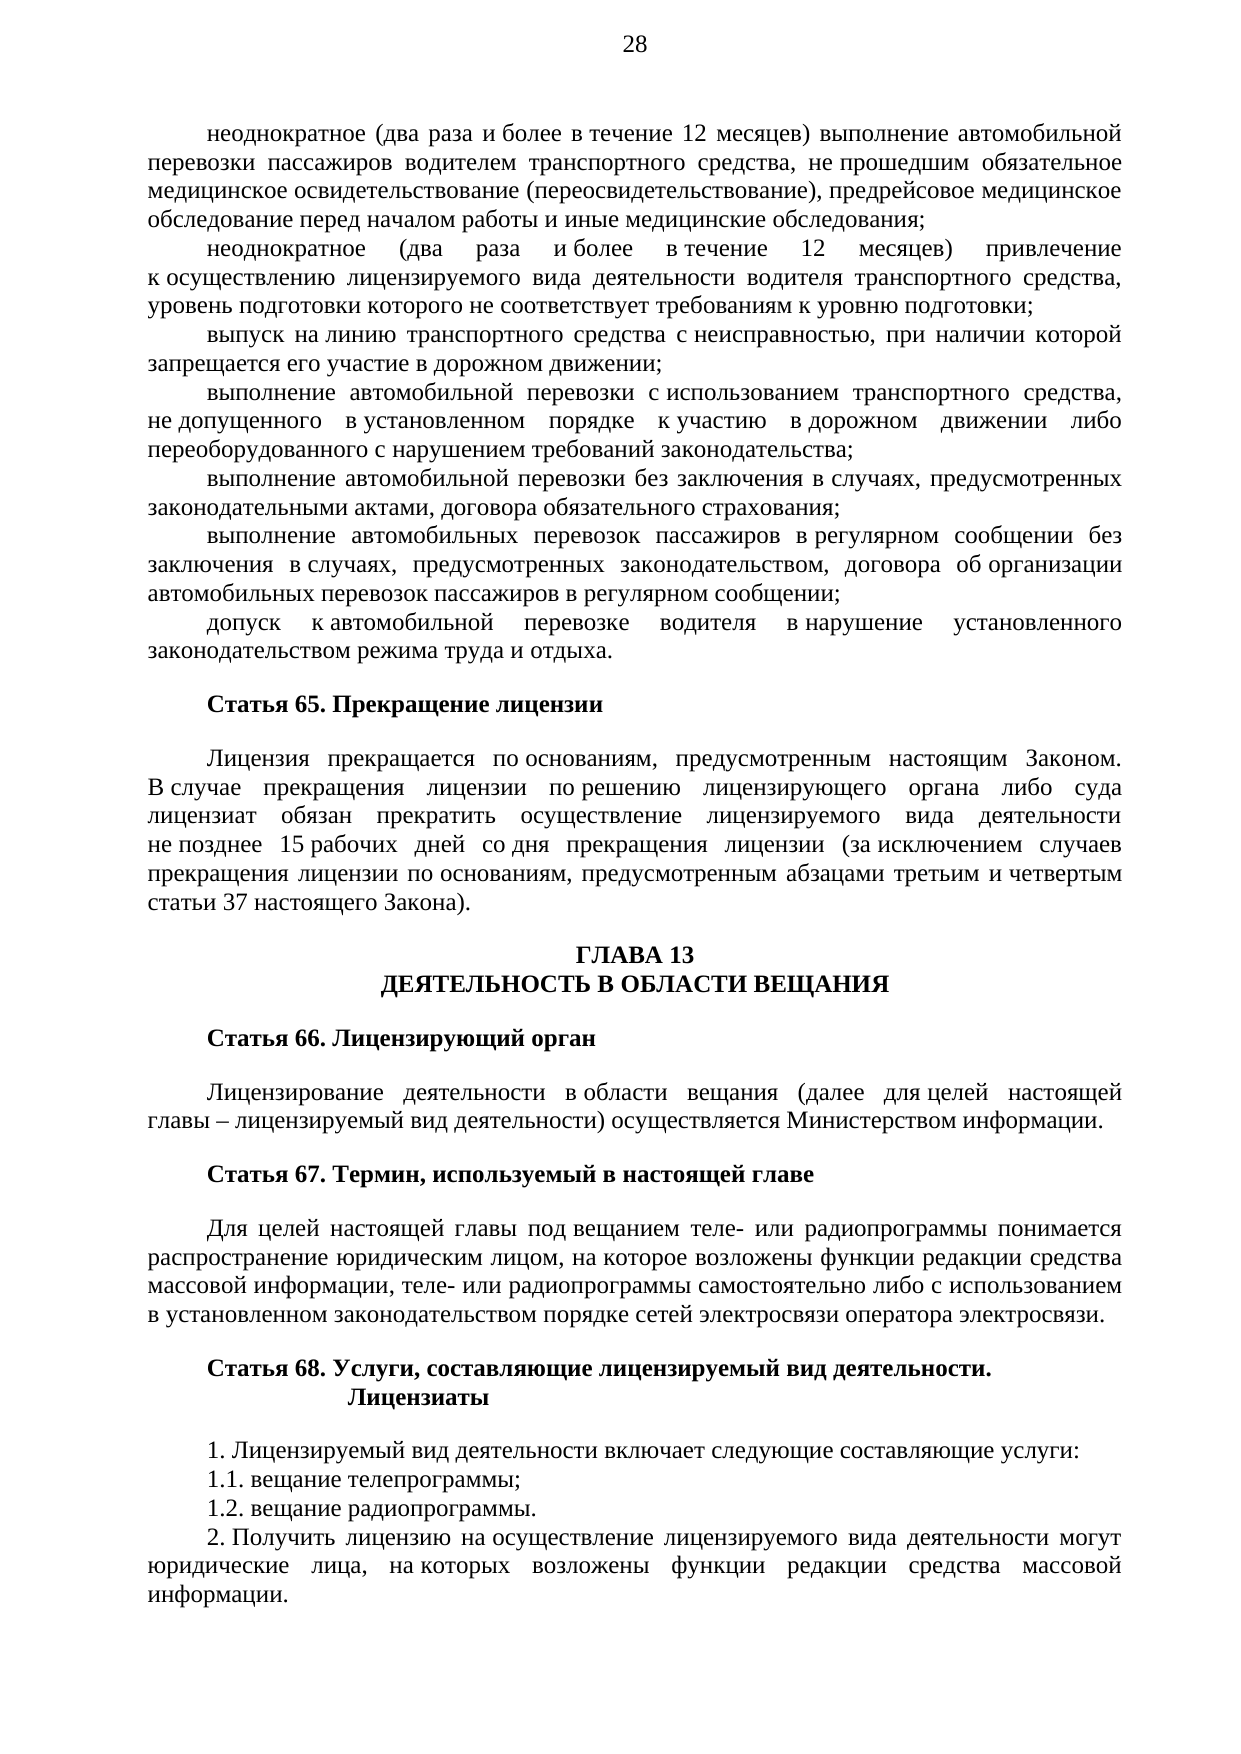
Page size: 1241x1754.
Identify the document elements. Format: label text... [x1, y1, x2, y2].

text допуск к автомобильной перевозке водителя в нарушение установленного законодательством режима труда и отдыха. [147, 607, 1122, 664]
text 2. Получить лицензию на осуществление лицензируемого вида деятельности могут юридические лица, на которых возложены функции редакции средства массовой информации. [147, 1522, 1122, 1608]
text Для целей настоящей главы под вещанием теле- или радиопрограммы понимается распространение юридическим лицом, на которое возложены функции редакции средства массовой информации, теле- или радиопрограммы самостоятельно либо с использованием в установленном законодательством порядке сетей электросвязи оператора электросвязи. [147, 1213, 1122, 1328]
text Статья 66. Лицензирующий орган [207, 1023, 1122, 1052]
text Лицензирование деятельности в области вещания (далее для целей настоящей главы – лицензируемый вид деятельности) осуществляется Министерством информации. [147, 1077, 1122, 1134]
text неоднократное (два раза и более в течение 12 месяцев) выполнение автомобильной перевозки пассажиров водителем транспортного средства, не прошедшим обязательное медицинское освидетельствование (переосвидетельствование), предрейсовое медицинское обследование перед началом работы и иные медицинские обследования; [147, 118, 1122, 233]
text 1.2. вещание радиопрограммы. [147, 1493, 1122, 1522]
text Статья 65. Прекращение лицензии [207, 689, 1122, 718]
text выпуск на линию транспортного средства с неисправностью, при наличии которой запрещается его участие в дорожном движении; [147, 319, 1122, 377]
text 1. Лицензируемый вид деятельности включает следующие составляющие услуги: [147, 1436, 1122, 1464]
text выполнение автомобильных перевозок пассажиров в регулярном сообщении без заключения в случаях, предусмотренных законодательством, договора об организации автомобильных перевозок пассажиров в регулярном сообщении; [147, 521, 1122, 607]
text Лицензия прекращается по основаниям, предусмотренным настоящим Законом. В случае прекращения лицензии по решению лицензирующего органа либо суда лицензиат обязан прекратить осуществление лицензируемого вида деятельности не позднее 15 рабочих дней со дня прекращения лицензии (за исключением случаев прекращения лицензии по основаниям, предусмотренным абзацами третьим и четвертым статьи 37 настоящего Закона). [147, 743, 1122, 916]
text Статья 67. Термин, используемый в настоящей главе [207, 1159, 1122, 1188]
text Статья 68. Услуги, составляющие лицензируемый вид деятельности. Лицензиаты [207, 1353, 1122, 1411]
text неоднократное (два раза и более в течение 12 месяцев) привлечение к осуществлению лицензируемого вида деятельности водителя транспортного средства, уровень подготовки которого не соответствует требованиям к уровню подготовки; [147, 233, 1122, 319]
text выполнение автомобильной перевозки с использованием транспортного средства, не допущенного в установленном порядке к участию в дорожном движении либо переоборудованного с нарушением требований законодательства; [147, 377, 1122, 463]
text выполнение автомобильной перевозки без заключения в случаях, предусмотренных законодательными актами, договора обязательного страхования; [147, 463, 1122, 521]
text ГЛАВА 13 ДЕЯТЕЛЬНОСТЬ В ОБЛАСТИ ВЕЩАНИЯ [147, 941, 1122, 998]
text 1.1. вещание телепрограммы; [147, 1464, 1122, 1493]
